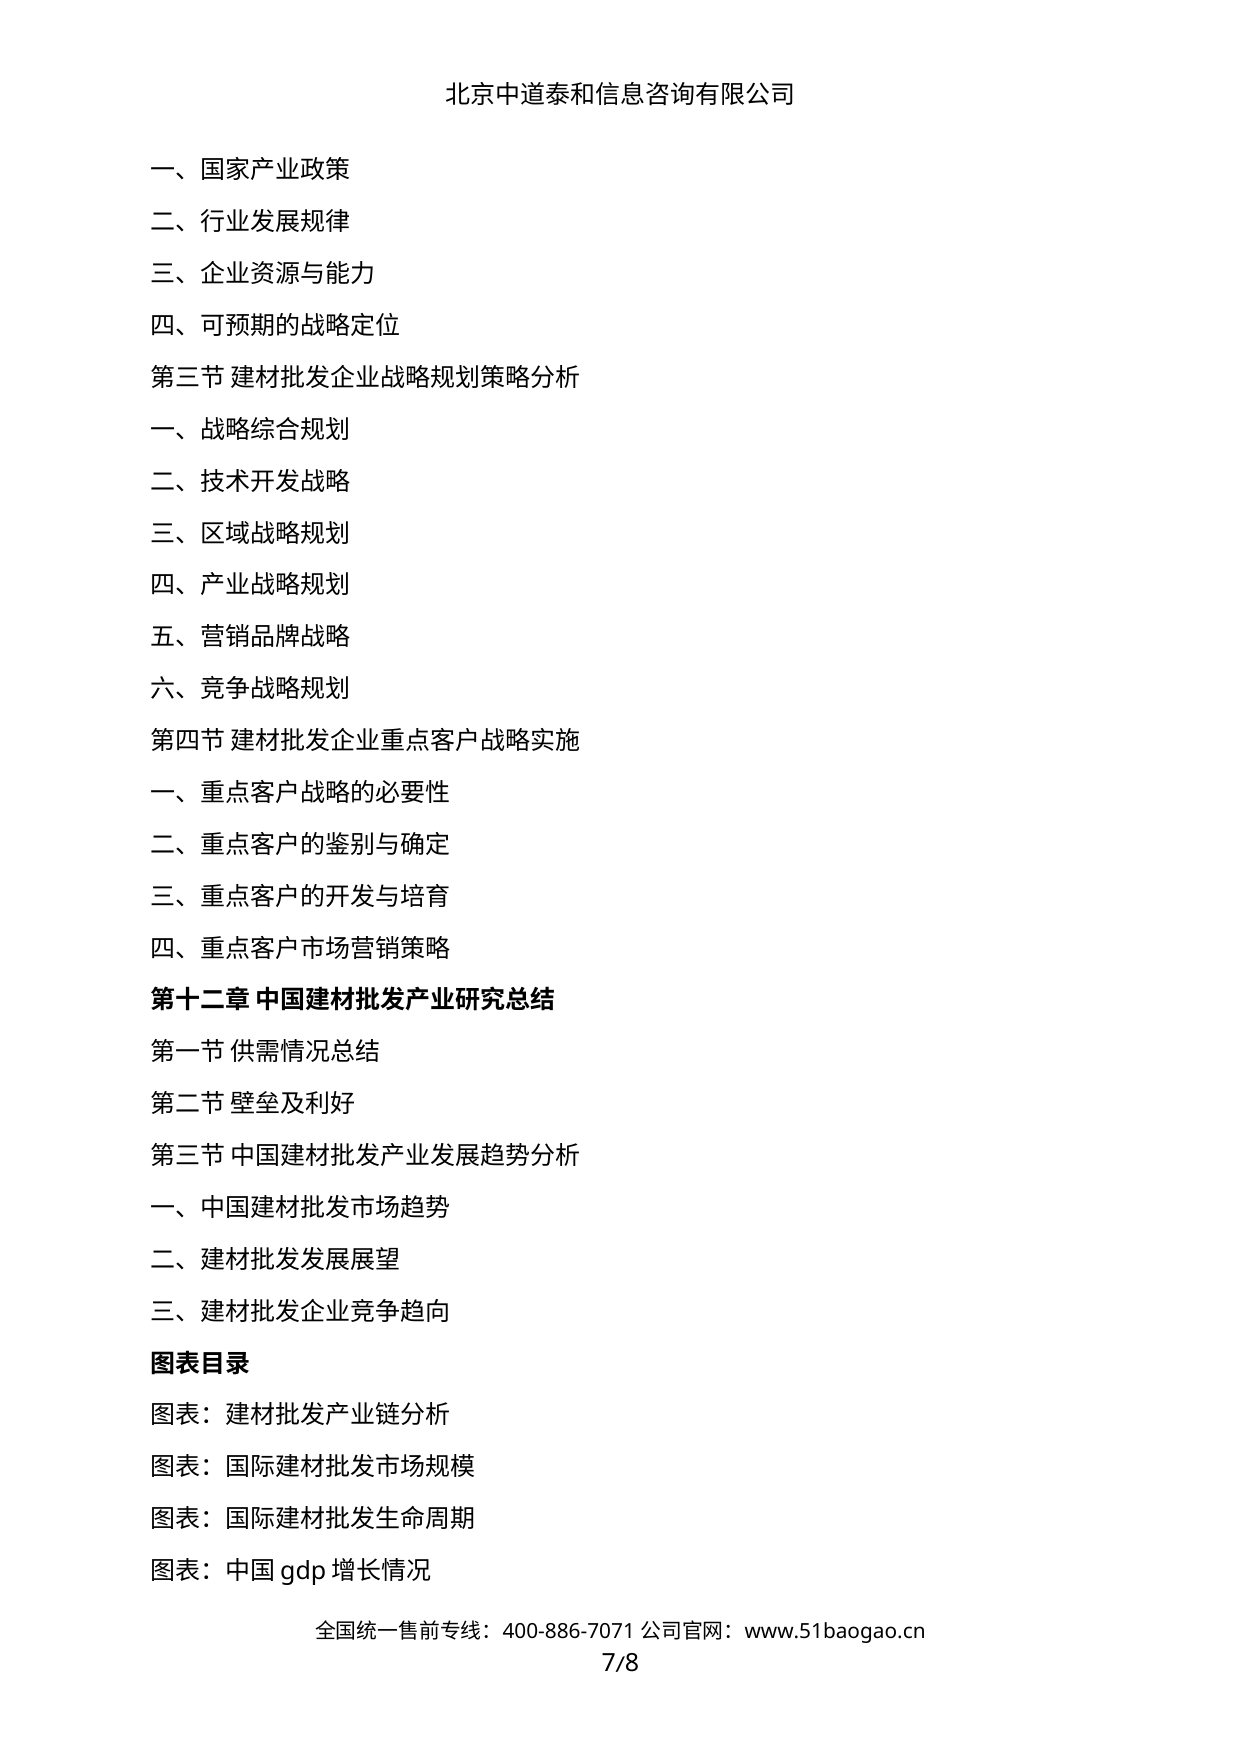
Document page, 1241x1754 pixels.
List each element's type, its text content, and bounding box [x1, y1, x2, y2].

text 六、竞争战略规划 [150, 669, 1090, 705]
text 第二节 壁垒及利好 [150, 1084, 1090, 1120]
text 五、营销品牌战略 [150, 617, 1090, 653]
text 二、技术开发战略 [150, 461, 1090, 497]
text 三、企业资源与能力 [150, 254, 1090, 290]
text 第十二章 中国建材批发产业研究总结 [150, 980, 1090, 1016]
text 四、重点客户市场营销策略 [150, 928, 1090, 964]
text 第三节 中国建材批发产业发展趋势分析 [150, 1136, 1090, 1172]
text 三、区域战略规划 [150, 513, 1090, 549]
text 二、行业发展规律 [150, 202, 1090, 238]
text 第一节 供需情况总结 [150, 1032, 1090, 1068]
text 图表：中国gdp增长情况 [150, 1551, 1090, 1587]
text 三、建材批发企业竞争趋向 [150, 1291, 1090, 1327]
text 第四节 建材批发企业重点客户战略实施 [150, 721, 1090, 757]
text 二、重点客户的鉴别与确定 [150, 824, 1090, 861]
text 一、战略综合规划 [150, 409, 1090, 446]
text 图表：国际建材批发生命周期 [150, 1499, 1090, 1535]
text 一、重点客户战略的必要性 [150, 772, 1090, 809]
text 二、建材批发发展展望 [150, 1239, 1090, 1276]
text 图表：国际建材批发市场规模 [150, 1447, 1090, 1483]
text 第三节 建材批发企业战略规划策略分析 [150, 357, 1090, 394]
text 图表：建材批发产业链分析 [150, 1395, 1090, 1431]
text 一、中国建材批发市场趋势 [150, 1187, 1090, 1224]
text 三、重点客户的开发与培育 [150, 876, 1090, 912]
text 图表目录 [150, 1343, 1090, 1379]
text 一、国家产业政策 [150, 150, 1090, 186]
text 四、产业战略规划 [150, 565, 1090, 601]
text 四、可预期的战略定位 [150, 306, 1090, 342]
